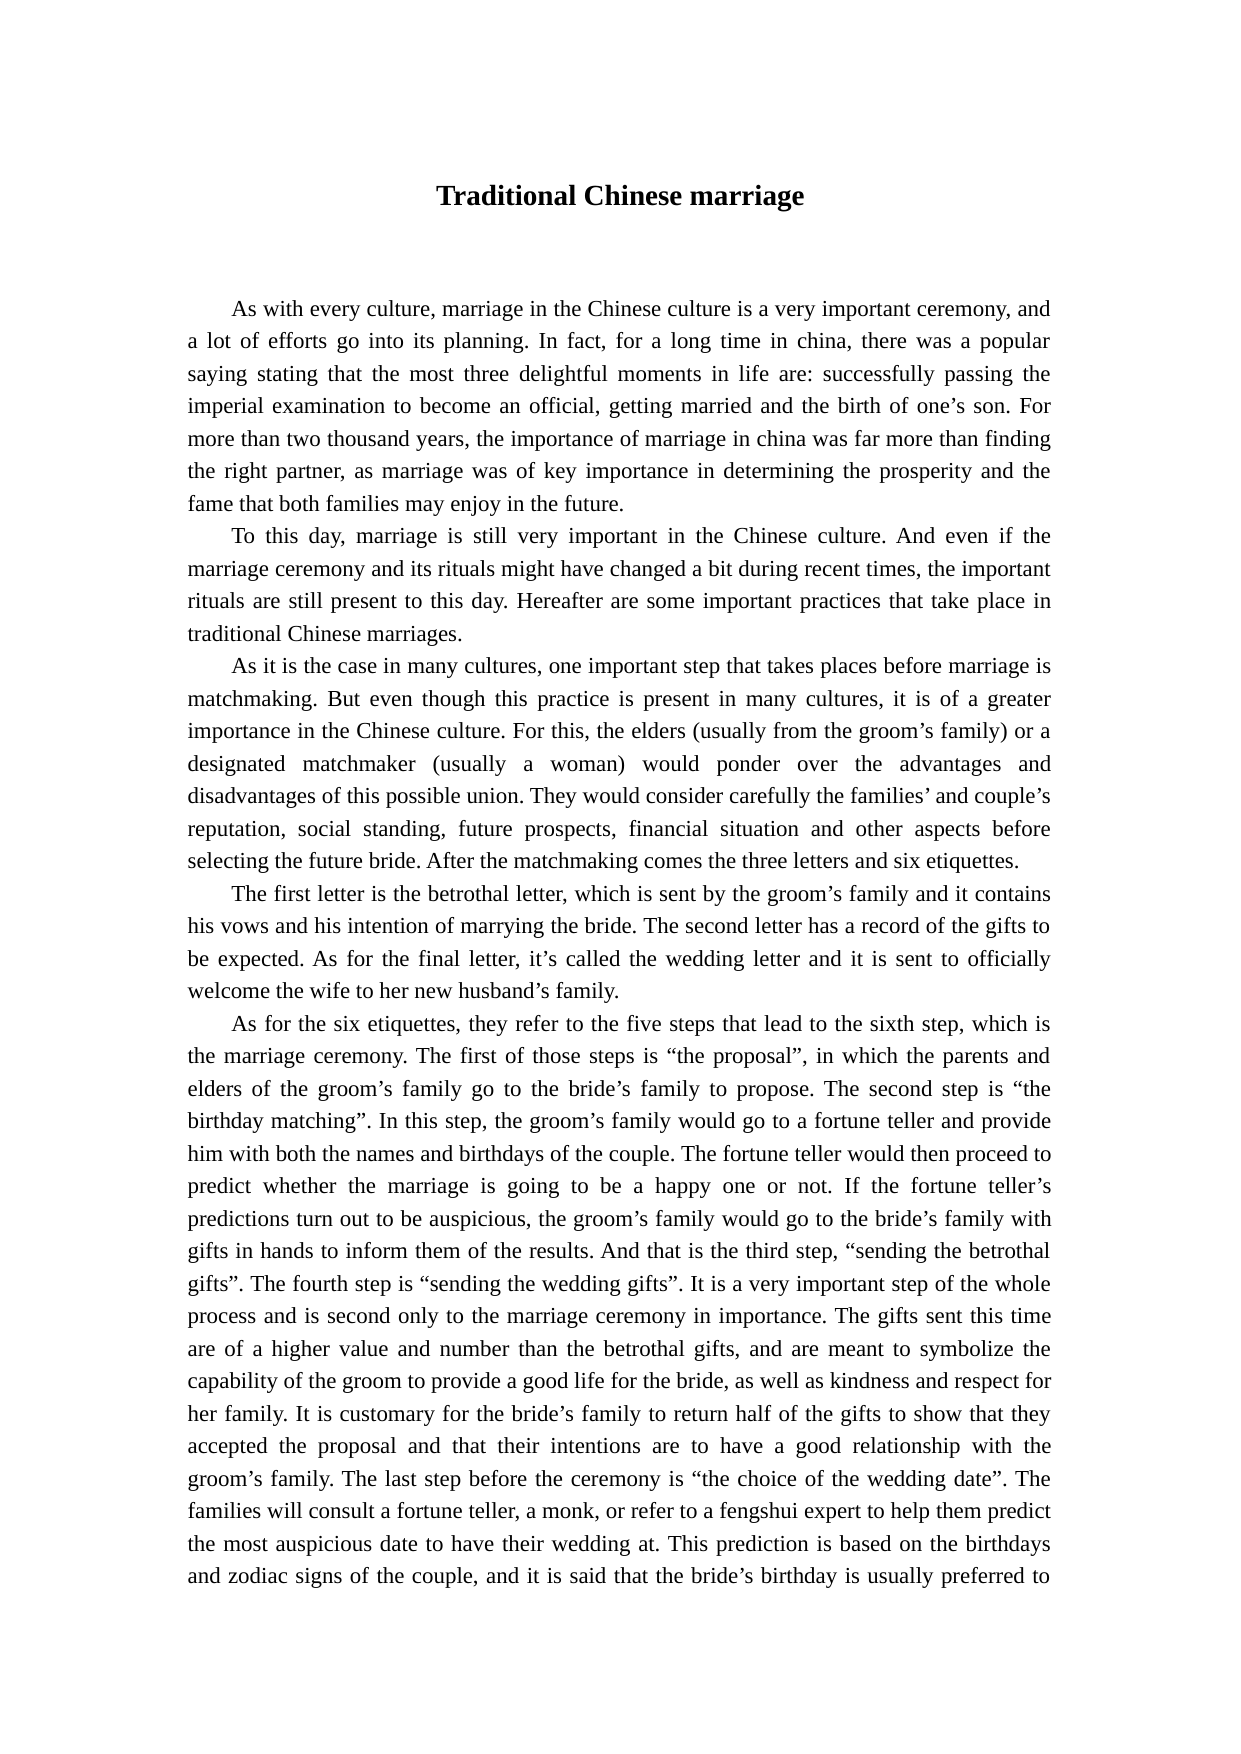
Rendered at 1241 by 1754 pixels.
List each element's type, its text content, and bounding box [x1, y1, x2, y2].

text As it is the case in many cultures, one important step that takes places before marriage is matchmaking. But even though this practice is present in many cultures, it is of a greater importance in the Chinese culture. For this, the elders (usually from the groom’s family) or a designated matchmaker (usually a woman) would ponder over the advantages and disadvantages of this possible union. They would consider carefully the families’ and couple’s reputation, social standing, future prospects, financial situation and other aspects before selecting the future bride. After the matchmaking comes the three letters and six etiquettes. [187, 649, 1053, 877]
text The first letter is the betrothal letter, which is sent by the groom’s family and it contains his vows and his intention of marrying the bride. The second letter has a record of the gifts to be expected. As for the final letter, it’s called the wedding letter and it is sent to officially welcome the wife to her new husband’s family. [187, 877, 1053, 1007]
text To this day, marriage is still very important in the Chinese culture. And even if the marriage ceremony and its rituals might have changed a bit during recent times, the important rituals are still present to this day. Hereafter are some important practices that take place in traditional Chinese marriages. [187, 519, 1053, 649]
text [187, 1007, 1053, 1592]
text As with every culture, marriage in the Chinese culture is a very important ceremony, and a lot of efforts go into its planning. In fact, for a long time in china, there was a popular saying stating that the most three delightful moments in life are: successfully passing the imperial examination to become an official, getting married and the birth of one’s son. For more than two thousand years, the importance of marriage in china was far more than finding the right partner, as marriage was of key importance in determining the prosperity and the fame that both families may enjoy in the future. [187, 292, 1053, 519]
text Traditional Chinese marriage [187, 162, 1053, 227]
